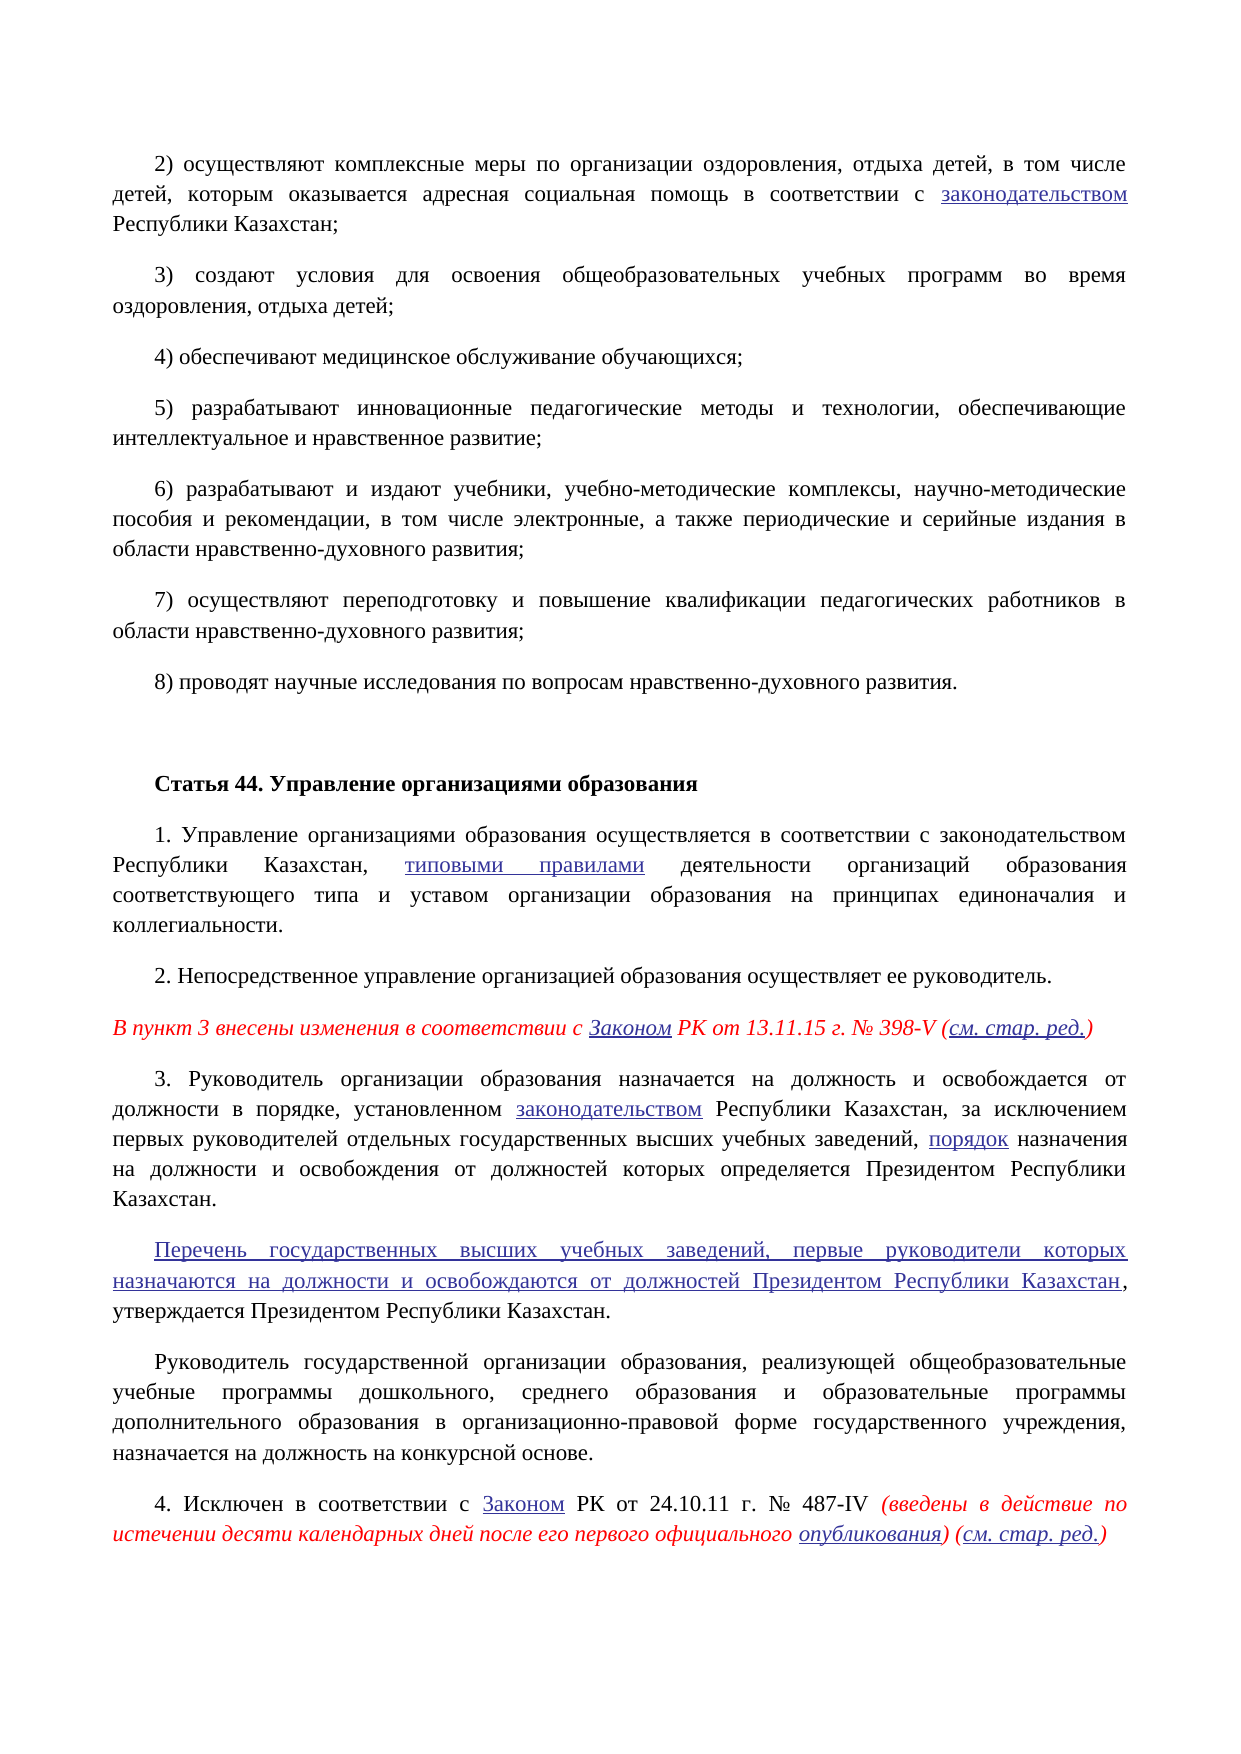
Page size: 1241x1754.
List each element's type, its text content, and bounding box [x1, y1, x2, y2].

text Перечень государственных высших учебных заведений, первые руководители которых назначаются на должности и освобождаются от должностей Президентом Республики Казахстан, утверждается Президентом Республики Казахстан. [112, 1236, 1128, 1323]
text 8) проводят научные исследования по вопросам нравственно-духовного развития. [112, 668, 1128, 694]
text 4. Исключен в соответствии с 3аконом РК от 24.10.11 г. № 487-IV (введены в действие по истечении десяти календарных дней после его первого официального опубликования) (см. стар. ред.) [112, 1489, 1128, 1546]
text 2) осуществляют комплексные меры по организации оздоровления, отдыха детей, в том числе детей, которым оказывается адресная социальная помощь в соответствии с законодательством Республики Казахстан; [112, 150, 1128, 237]
text 2. Непосредственное управление организацией образования осуществляет ее руководитель. [112, 962, 1128, 989]
text 3) создают условия для освоения общеобразовательных учебных программ во время оздоровления, отдыха детей; [112, 261, 1128, 318]
text Статья 44. Управление организациями образования [112, 770, 1128, 796]
text 5) разрабатывают инновационные педагогические методы и технологии, обеспечивающие интеллектуальное и нравственное развитие; [112, 394, 1128, 450]
text 1. Управление организациями образования осуществляется в соответствии с законодательством Республики Казахстан, типовыми правилами деятельности организаций образования соответствующего типа и уставом организации образования на принципах единоначалия и коллегиальности. [112, 821, 1128, 938]
text Руководитель государственной организации образования, реализующей общеобразовательные учебные программы дошкольного, среднего образования и образовательные программы дополнительного образования в организационно-правовой форме государственного учреждения, назначается на должность на конкурсной основе. [112, 1348, 1128, 1465]
text 6) разрабатывают и издают учебники, учебно-методические комплексы, научно-методические пособия и рекомендации, в том числе электронные, а также периодические и серийные издания в области нравственно-духовного развития; [112, 475, 1128, 562]
text В пункт 3 внесены изменения в соответствии с Законом РК от 13.11.15 г. № 398-V (см. стар. ред.) [112, 1013, 1128, 1040]
text 3. Руководитель организации образования назначается на должность и освобождается от должности в порядке, установленном законодательством Республики Казахстан, за исключением первых руководителей отдельных государственных высших учебных заведений, порядок назначения на должности и освобождения от должностей которых определяется Президентом Республики Казахстан. [112, 1064, 1128, 1212]
text 7) осуществляют переподготовку и повышение квалификации педагогических работников в области нравственно-духовного развития; [112, 586, 1128, 643]
text 4) обеспечивают медицинское обслуживание обучающихся; [112, 343, 1128, 369]
